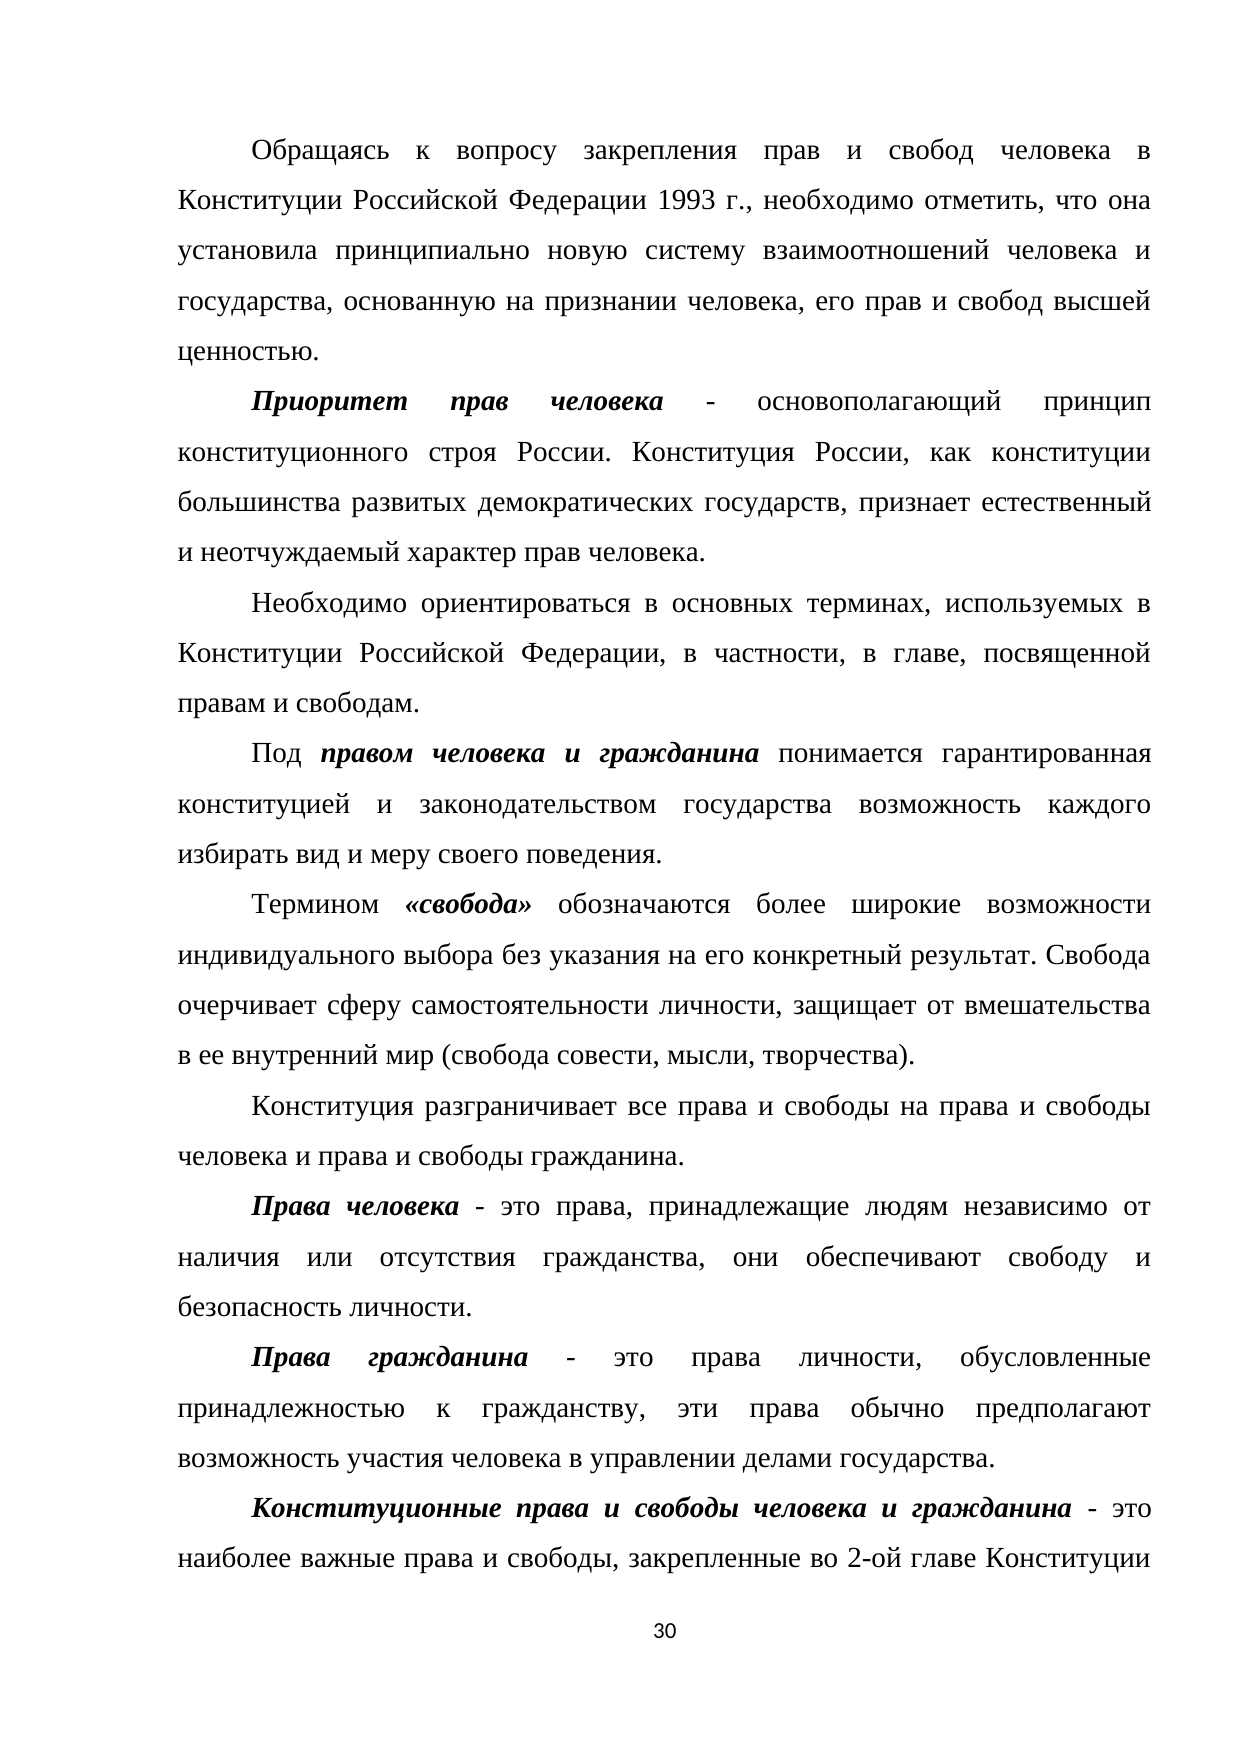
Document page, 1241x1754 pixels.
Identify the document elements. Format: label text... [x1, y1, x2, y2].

text Права человека - это права, принадлежащие людям независимо от наличия или отсутствия гражданства, они обеспечивают свободу и безопасность личности. [177, 1188, 1152, 1323]
text Приоритет прав человека - основополагающий принцип конституционного строя России. Конституция России, как конституции большинства развитых демократических государств, признает естественный и неотчуждаемый характер прав человека. [177, 383, 1152, 568]
text Необходимо ориентироваться в основных терминах, используемых в Конституции Российской Федерации, в частности, в главе, посвященной правам и свободам. [177, 585, 1152, 719]
text Обращаясь к вопросу закрепления прав и свобод человека в Конституции Российской Федерации 1993 г., необходимо отметить, что она установила принципиально новую систему взаимоотношений человека и государства, основанную на признании человека, его прав и свобод высшей ценностью. [177, 132, 1152, 367]
text Термином «свобода» обозначаются более широкие возможности индивидуального выбора без указания на его конкретный результат. Свобода очерчивает сферу самостоятельности личности, защищает от вмешательства в ее внутренний мир (свобода совести, мысли, творчества). [177, 887, 1152, 1071]
text Конституция разграничивает все права и свободы на права и свободы человека и права и свободы гражданина. [177, 1088, 1152, 1172]
text Права гражданина - это права личности, обусловленные принадлежностью к гражданству, эти права обычно предполагают возможность участия человека в управлении делами государства. [177, 1339, 1152, 1473]
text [177, 1490, 1152, 1574]
text Под правом человека и гражданина понимается гарантированная конституцией и законодательством государства возможность каждого избирать вид и меру своего поведения. [177, 736, 1152, 870]
